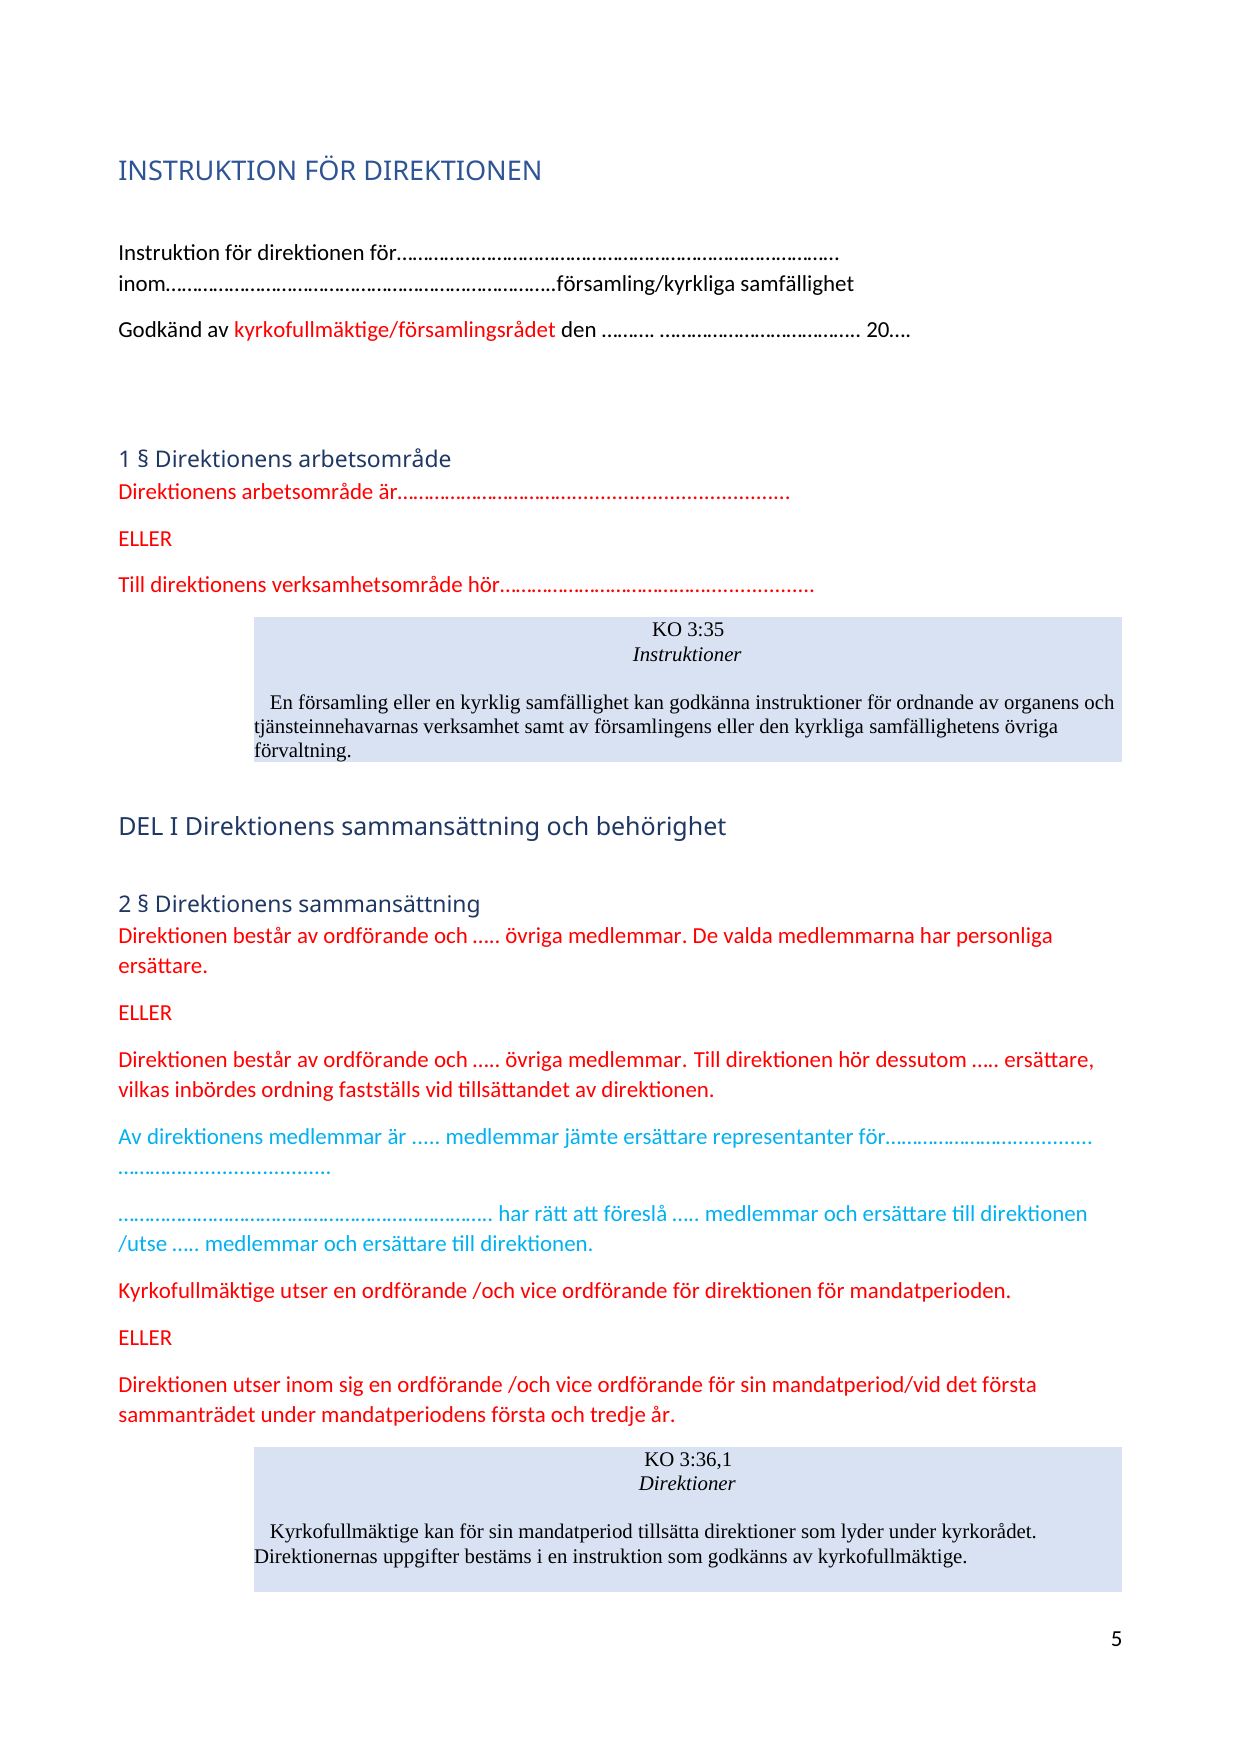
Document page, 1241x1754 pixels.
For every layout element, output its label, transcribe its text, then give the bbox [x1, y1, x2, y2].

subtitle 2 § Direktionens sammansättning [118, 887, 1122, 919]
text Godkänd av kyrkofullmäktige/församlingsrådet den ………. ……………………………….. 20…. [118, 316, 1122, 343]
text Direktionen består av ordförande och ….. övriga medlemmar. De valda medlemmarna har personliga ersättare. [118, 921, 1122, 979]
text …………………………………………………………….. har rätt att föreslå ….. medlemmar och ersättare till direktionen /utse ….. medlemmar och ersättare till direktionen. [118, 1199, 1122, 1258]
text Av direktionens medlemmar är ..... medlemmar jämte ersättare representanter för……………………..............………….......................... [118, 1122, 1122, 1181]
text ELLER [118, 1323, 1122, 1351]
text Direktionen består av ordförande och ….. övriga medlemmar. Till direktionen hör dessutom ….. ersättare, vilkas inbördes ordning fastställs vid tillsättandet av direktionen. [118, 1045, 1122, 1103]
text Direktioner [254, 1471, 1122, 1495]
text Instruktioner [254, 641, 1122, 666]
text ELLER [118, 524, 1122, 552]
text KO 3:36,1 [254, 1447, 1122, 1471]
subtitle INSTRUKTION FÖR DIREKTIONEN [118, 152, 1122, 189]
text Kyrkofullmäktige utser en ordförande /och vice ordförande för direktionen för mandatperioden. [118, 1276, 1122, 1304]
text Till direktionens verksamhetsområde hör…………………………………................... [118, 571, 1122, 598]
subtitle DEL I Direktionens sammansättning och behörighet [118, 809, 1122, 843]
text Direktionens arbetsområde är……………………………...................................... [118, 477, 1122, 505]
text KO 3:35 [254, 617, 1122, 641]
text En församling eller en kyrklig samfällighet kan godkänna instruktioner för ordnande av organens och tjänsteinnehavarnas verksamhet samt av församlingens eller den kyrkliga samfällighetens övriga förvaltning. [254, 689, 1122, 762]
text Instruktion för direktionen för………………………………………………………………………… inom………………………………………………………………..församling/kyrkliga samfällighet [118, 238, 1122, 297]
text Kyrkofullmäktige kan för sin mandatperiod tillsätta direktioner som lyder under kyrkorådet. Direktionernas uppgifter bestäms i en instruktion som godkänns av kyrkofullmäktige. [254, 1519, 1122, 1568]
text Direktionen utser inom sig en ordförande /och vice ordförande för sin mandatperiod/vid det första sammanträdet under mandatperiodens första och tredje år. [118, 1370, 1122, 1428]
text ELLER [118, 998, 1122, 1026]
subtitle 1 § Direktionens arbetsområde [118, 443, 1122, 474]
